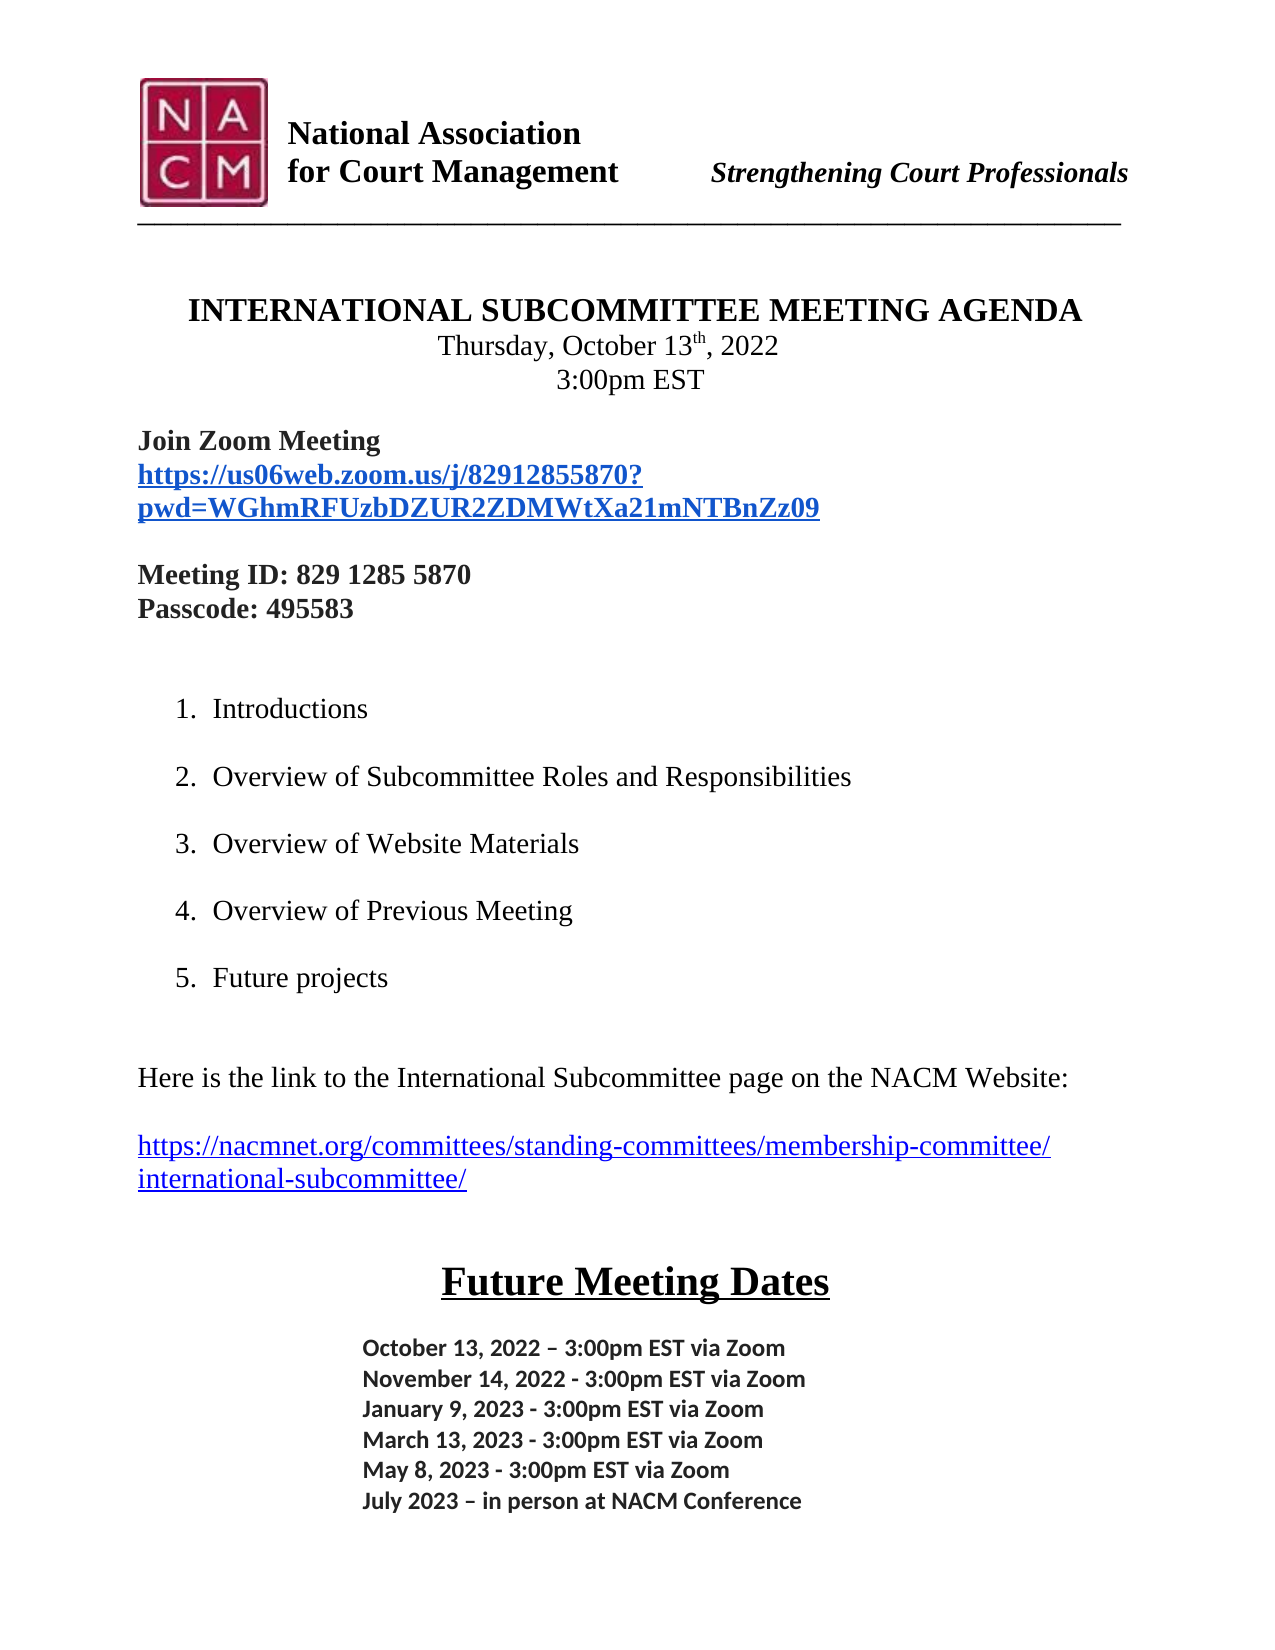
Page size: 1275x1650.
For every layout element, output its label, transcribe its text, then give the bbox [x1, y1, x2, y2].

text Thursday, October 13th, 2022 [362, 328, 1133, 362]
text https://nacmnet.org/committees/standing-committees/membership-committee/international-subcommittee/ [137, 1128, 1133, 1195]
list Future projects [175, 960, 1133, 993]
text January 9, 2023 - 3:00pm EST via Zoom [287, 1393, 1133, 1424]
text https://us06web.zoom.us/j/82912855870?pwd=WGhmRFUzbDZUR2ZDMWtXa21mNTBnZz09 [137, 457, 1133, 524]
text 3:00pm EST [437, 362, 1133, 395]
list Overview of Website Materials [175, 826, 1133, 859]
text October 13, 2022 – 3:00pm EST via Zoom [362, 1332, 1133, 1363]
text November 14, 2022 - 3:00pm EST via Zoom [287, 1363, 1133, 1393]
text Passcode: 495583 [137, 591, 1133, 624]
picture [140, 78, 268, 207]
text Future Meeting Dates [137, 1256, 1133, 1304]
list Introductions [175, 692, 1133, 725]
text INTERNATIONAL SUBCOMMITTEE MEETING AGENDA [137, 290, 1133, 328]
text Here is the link to the International Subcommittee page on the NACM Website: [137, 1061, 1133, 1094]
text Meeting ID: 829 1285 5870 [137, 557, 1133, 591]
text March 13, 2023 - 3:00pm EST via Zoom [287, 1424, 1133, 1454]
list Overview of Subcommittee Roles and Responsibilities [175, 759, 1133, 792]
text May 8, 2023 - 3:00pm EST via Zoom [287, 1454, 1133, 1485]
text July 2023 – in person at NACM Conference [287, 1485, 1133, 1515]
text Join Zoom Meeting [137, 423, 1133, 457]
list Overview of Previous Meeting [175, 893, 1133, 926]
